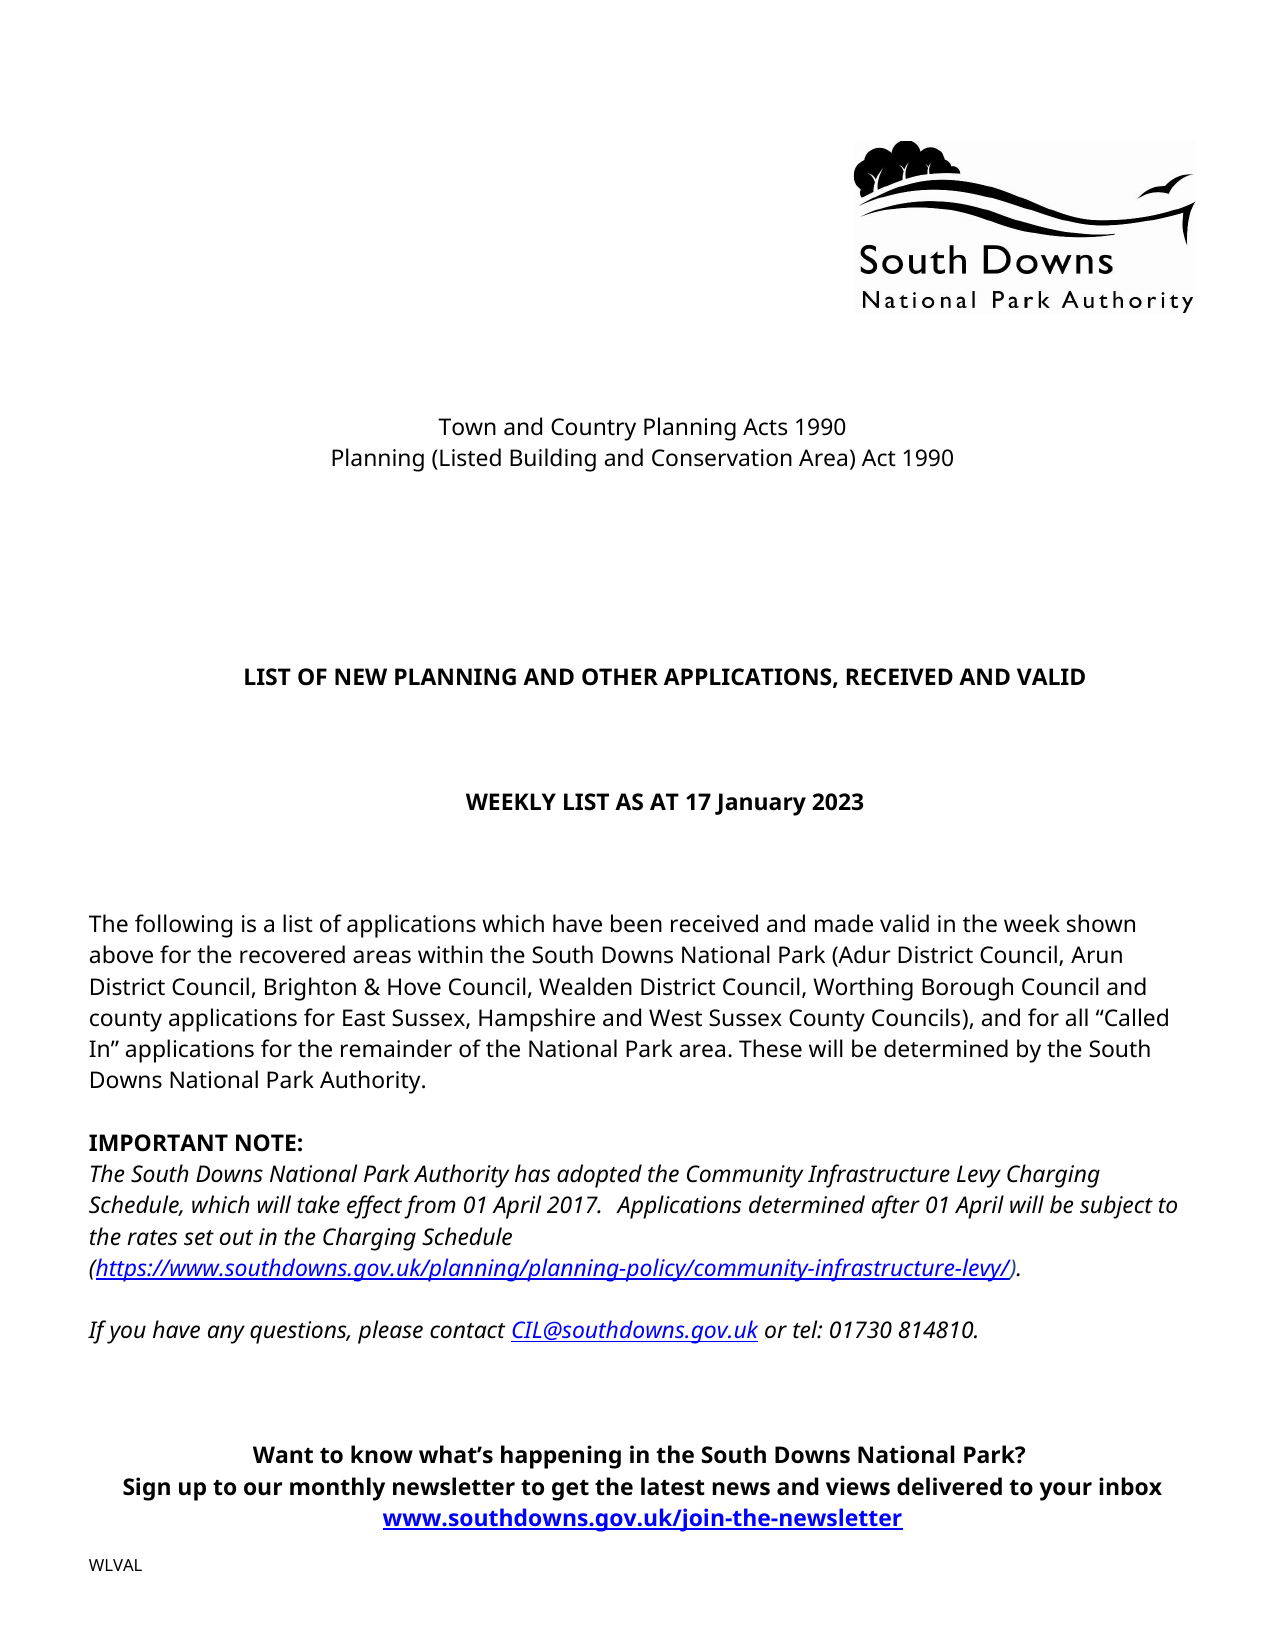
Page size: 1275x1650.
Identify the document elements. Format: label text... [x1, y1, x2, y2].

picture [853, 141, 1197, 313]
text www.southdowns.gov.uk/join-the-newsletter [89, 1502, 1196, 1533]
text Want to know what’s happening in the South Downs National Park? Sign up to our monthly newsletter to get the latest news and views delivered to your inbox [89, 1439, 1196, 1502]
text The South Downs National Park Authority has adopted the Community Infrastructure Levy Charging Schedule, which will take effect from 01 April 2017. Applications determined after 01 April will be subject to the rates set out in the Charging Schedule (https://www.southdowns.gov.uk/planning/planning-policy/community-infrastructure-levy/). [89, 1158, 1196, 1283]
text LIST OF NEW PLANNING AND OTHER APPLICATIONS, RECEIVED AND VALID [89, 661, 1241, 692]
text Town and Country Planning Acts 1990 [89, 411, 1196, 442]
text Planning (Listed Building and Conservation Area) Act 1990 [89, 442, 1196, 473]
text If you have any questions, please contact CIL@southdowns.gov.uk or tel: 01730 814810. [89, 1314, 1196, 1346]
text WEEKLY LIST AS AT 17 January 2023 [89, 786, 1241, 817]
text IMPORTANT NOTE: [89, 1127, 1196, 1158]
text The following is a list of applications which have been received and made valid in the week shown above for the recovered areas within the South Downs National Park (Adur District Council, Arun District Council, Brighton & Hove Council, Wealden District Council, Worthing Borough Council and county applications for East Sussex, Hampshire and West Sussex County Councils), and for all “Called In” applications for the remainder of the National Park area. These will be determined by the South Downs National Park Authority. [89, 908, 1196, 1096]
